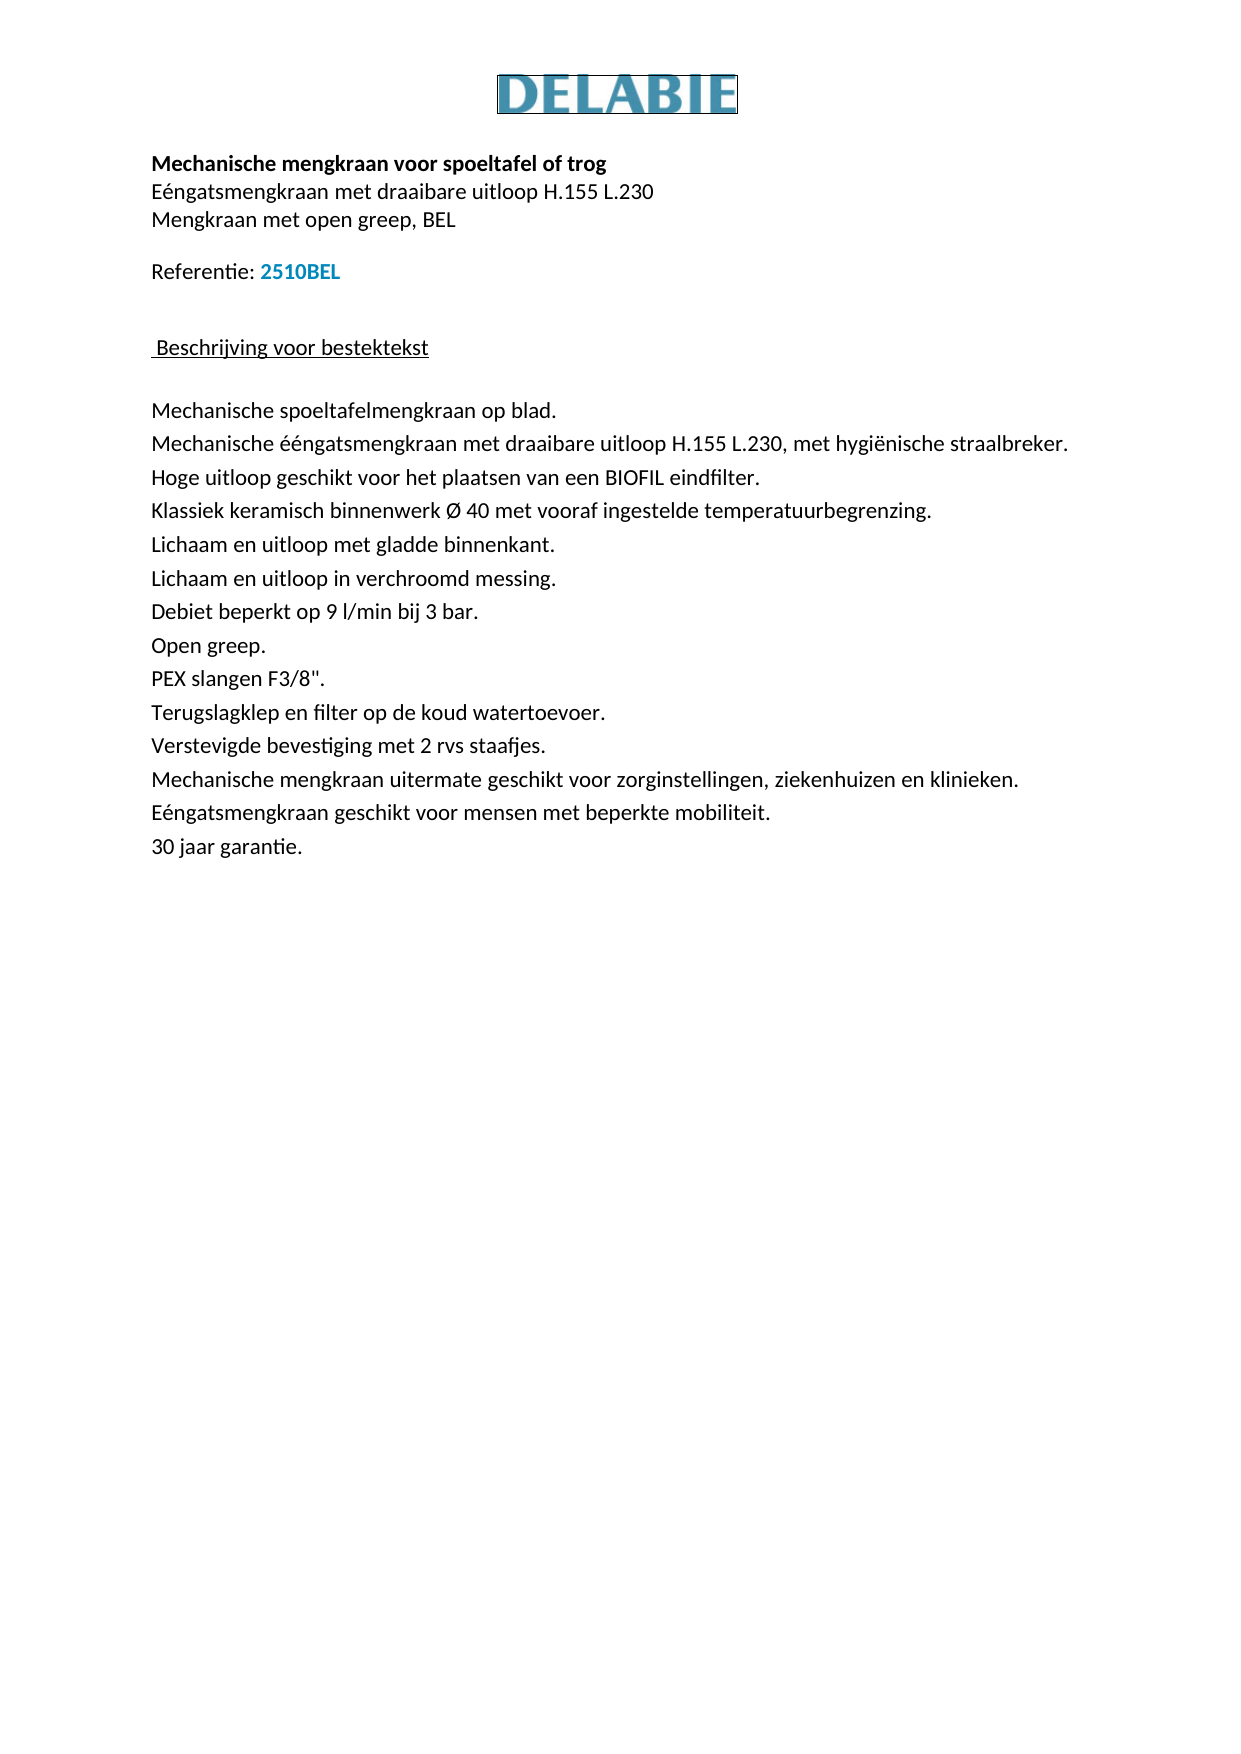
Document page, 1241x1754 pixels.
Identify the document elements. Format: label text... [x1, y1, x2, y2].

text Verstevigde bevestiging met 2 rvs staafjes. [151, 731, 1084, 759]
text Hoge uitloop geschikt voor het plaatsen van een BIOFIL eindfilter. [151, 463, 1084, 491]
text Lichaam en uitloop met gladde binnenkant. [151, 530, 1084, 558]
text 30 jaar garantie. [151, 832, 1084, 860]
text Eéngatsmengkraan geschikt voor mensen met beperkte mobiliteit. [151, 798, 1084, 827]
text Klassiek keramisch binnenwerk Ø 40 met vooraf ingestelde temperatuurbegrenzing. [151, 497, 1084, 525]
text Mechanische spoeltafelmengkraan op blad. [151, 396, 1084, 424]
text Referentie: 2510BEL [151, 257, 1084, 285]
text Terugslagklep en filter op de koud watertoevoer. [151, 698, 1084, 726]
text Debiet beperkt op 9 l/min bij 3 bar. [151, 597, 1084, 625]
text PEX slangen F3/8". [151, 664, 1084, 692]
text Open greep. [151, 631, 1084, 659]
text Mechanische ééngatsmengkraan met draaibare uitloop H.155 L.230, met hygiënische straalbreker. [151, 429, 1084, 458]
text Lichaam en uitloop in verchroomd messing. [151, 564, 1084, 592]
picture [498, 76, 737, 113]
text Mengkraan met open greep, BEL [151, 205, 1084, 233]
text Beschrijving voor bestektekst [151, 333, 1084, 361]
text Mechanische mengkraan voor spoeltafel of trog [151, 149, 1084, 177]
text Eéngatsmengkraan met draaibare uitloop H.155 L.230 [151, 177, 1084, 205]
text Mechanische mengkraan uitermate geschikt voor zorginstellingen, ziekenhuizen en klinieken. [151, 765, 1084, 793]
